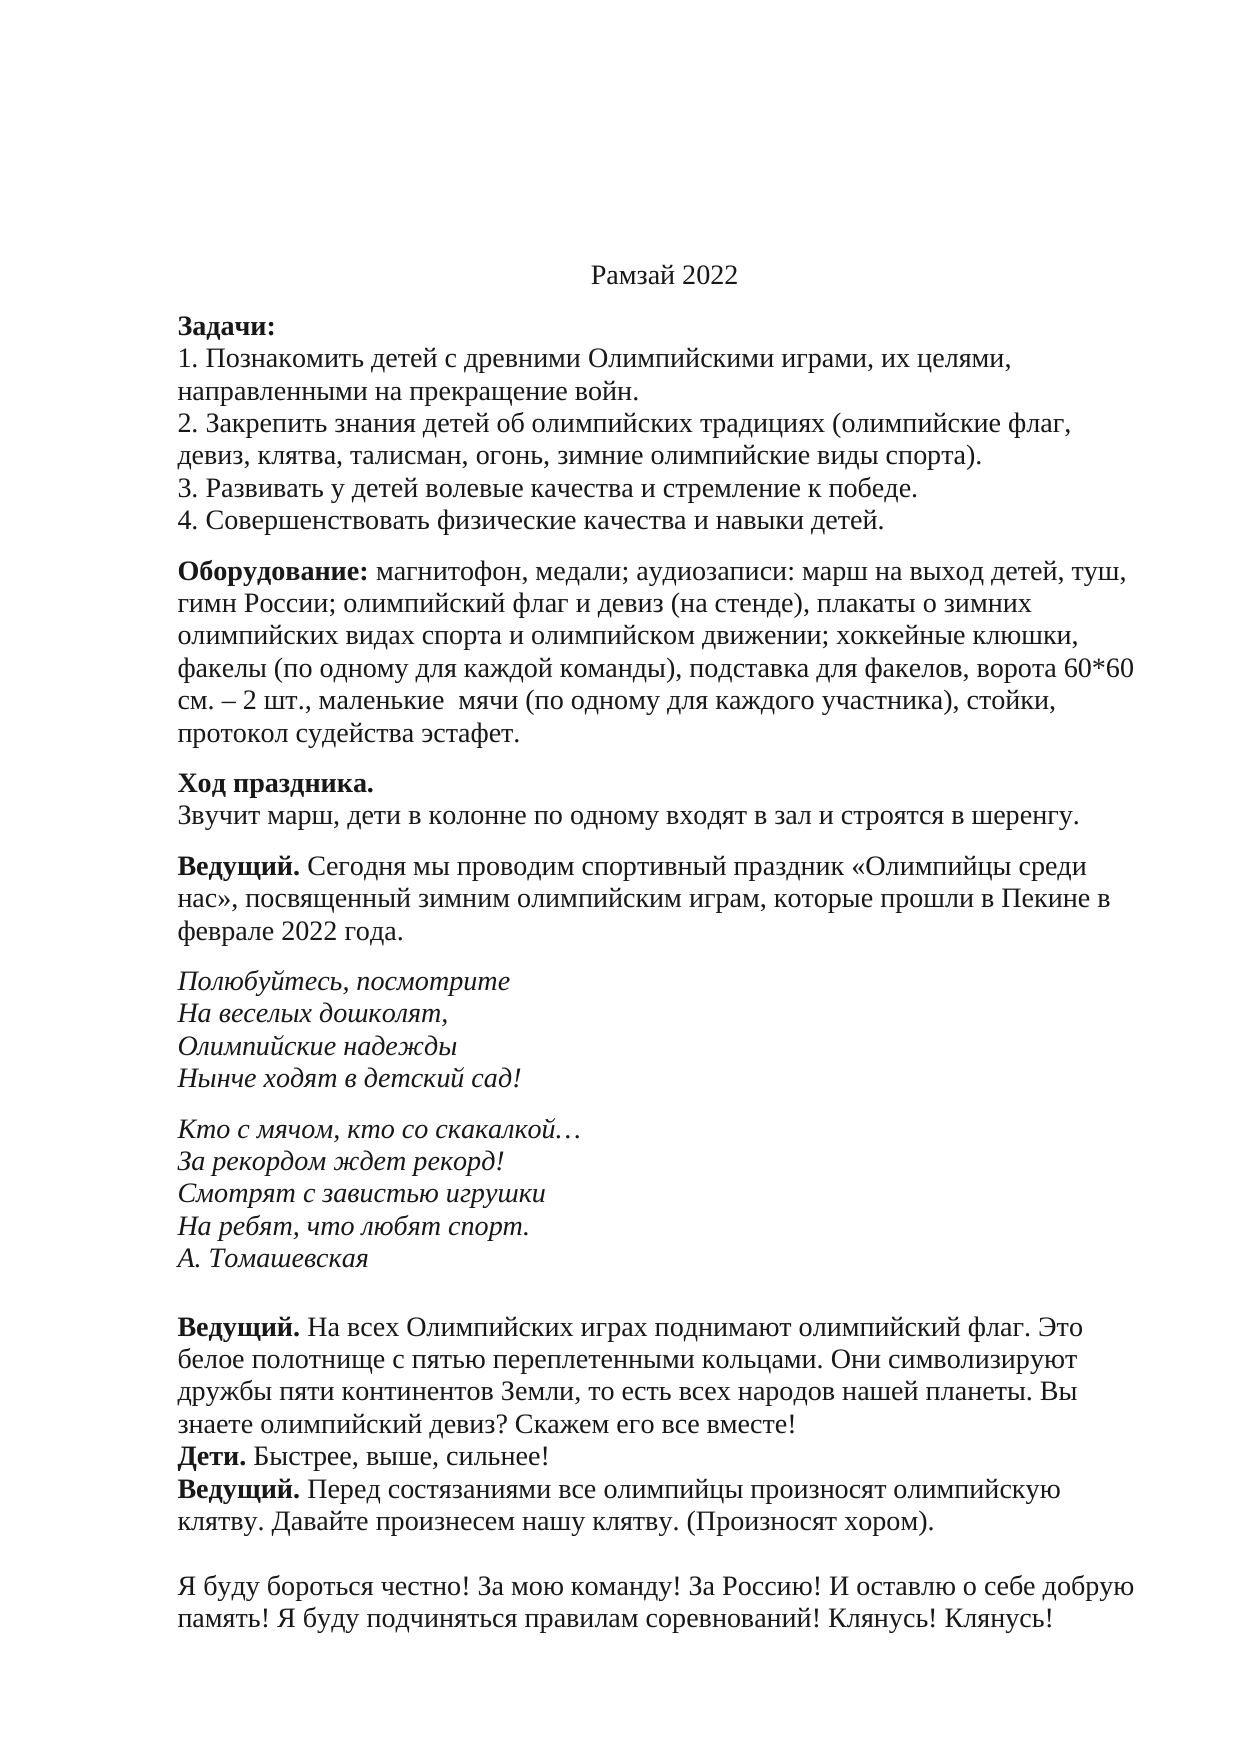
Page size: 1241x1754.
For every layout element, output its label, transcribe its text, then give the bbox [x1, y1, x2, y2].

text Задачи: [177, 309, 1152, 341]
text Ведущий. На всех Олимпийских играх поднимают олимпийский флаг. Это белое полотнище с пятью переплетенными кольцами. Они символизируют дружбы пяти континентов Земли, то есть всех народов нашей планеты. Вы знаете олимпийский девиз? Скажем его все вместе! [177, 1310, 1152, 1439]
text Полюбуйтесь, посмотрите [177, 964, 1152, 996]
text Нынче ходят в детский сад! [177, 1061, 1152, 1094]
text Кто с мячом, кто со скакалкой… [177, 1112, 1152, 1144]
text 2. Закрепить знания детей об олимпийских традициях (олимпийские флаг, девиз, клятва, талисман, огонь, зимние олимпийские виды спорта). [177, 406, 1152, 471]
text На веселых дошколят, [177, 996, 1152, 1029]
text Оборудование: магнитофон, медали; аудиозаписи: марш на выход детей, туш, гимн России; олимпийский флаг и девиз (на стенде), плакаты о зимних олимпийских видах спорта и олимпийском движении; хоккейные клюшки, факелы (по одному для каждой команды), подставка для факелов, ворота 60*60 см. – 2 шт., маленькие мячи (по одному для каждого участника), стойки, протокол судейства эстафет. [177, 554, 1152, 748]
text Олимпийские надежды [177, 1029, 1152, 1061]
text Рамзай 2022 [177, 258, 1152, 291]
text Ход праздника. [177, 766, 1152, 798]
text Ведущий. Сегодня мы проводим спортивный праздник «Олимпийцы среди нас», посвященный зимним олимпийским играм, которые прошли в Пекине в феврале 2022 года. [177, 849, 1152, 946]
text Звучит марш, дети в колонне по одному входят в зал и строятся в шеренгу. [177, 798, 1152, 831]
text 4. Совершенствовать физические качества и навыки детей. [177, 503, 1152, 536]
text А. Томашевская [177, 1241, 1152, 1274]
text Смотрят с завистью игрушки [177, 1176, 1152, 1209]
text 1. Познакомить детей с древними Олимпийскими играми, их целями, направленными на прекращение войн. [177, 341, 1152, 406]
text Ведущий. Перед состязаниями все олимпийцы произносят олимпийскую клятву. Давайте произнесем нашу клятву. (Произносят хором). [177, 1472, 1152, 1536]
text Дети. Быстрее, выше, сильнее! [177, 1439, 1152, 1472]
text На ребят, что любят спорт. [177, 1209, 1152, 1241]
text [177, 1569, 1152, 1634]
text За рекордом ждет рекорд! [177, 1144, 1152, 1176]
text 3. Развивать у детей волевые качества и стремление к победе. [177, 471, 1152, 503]
